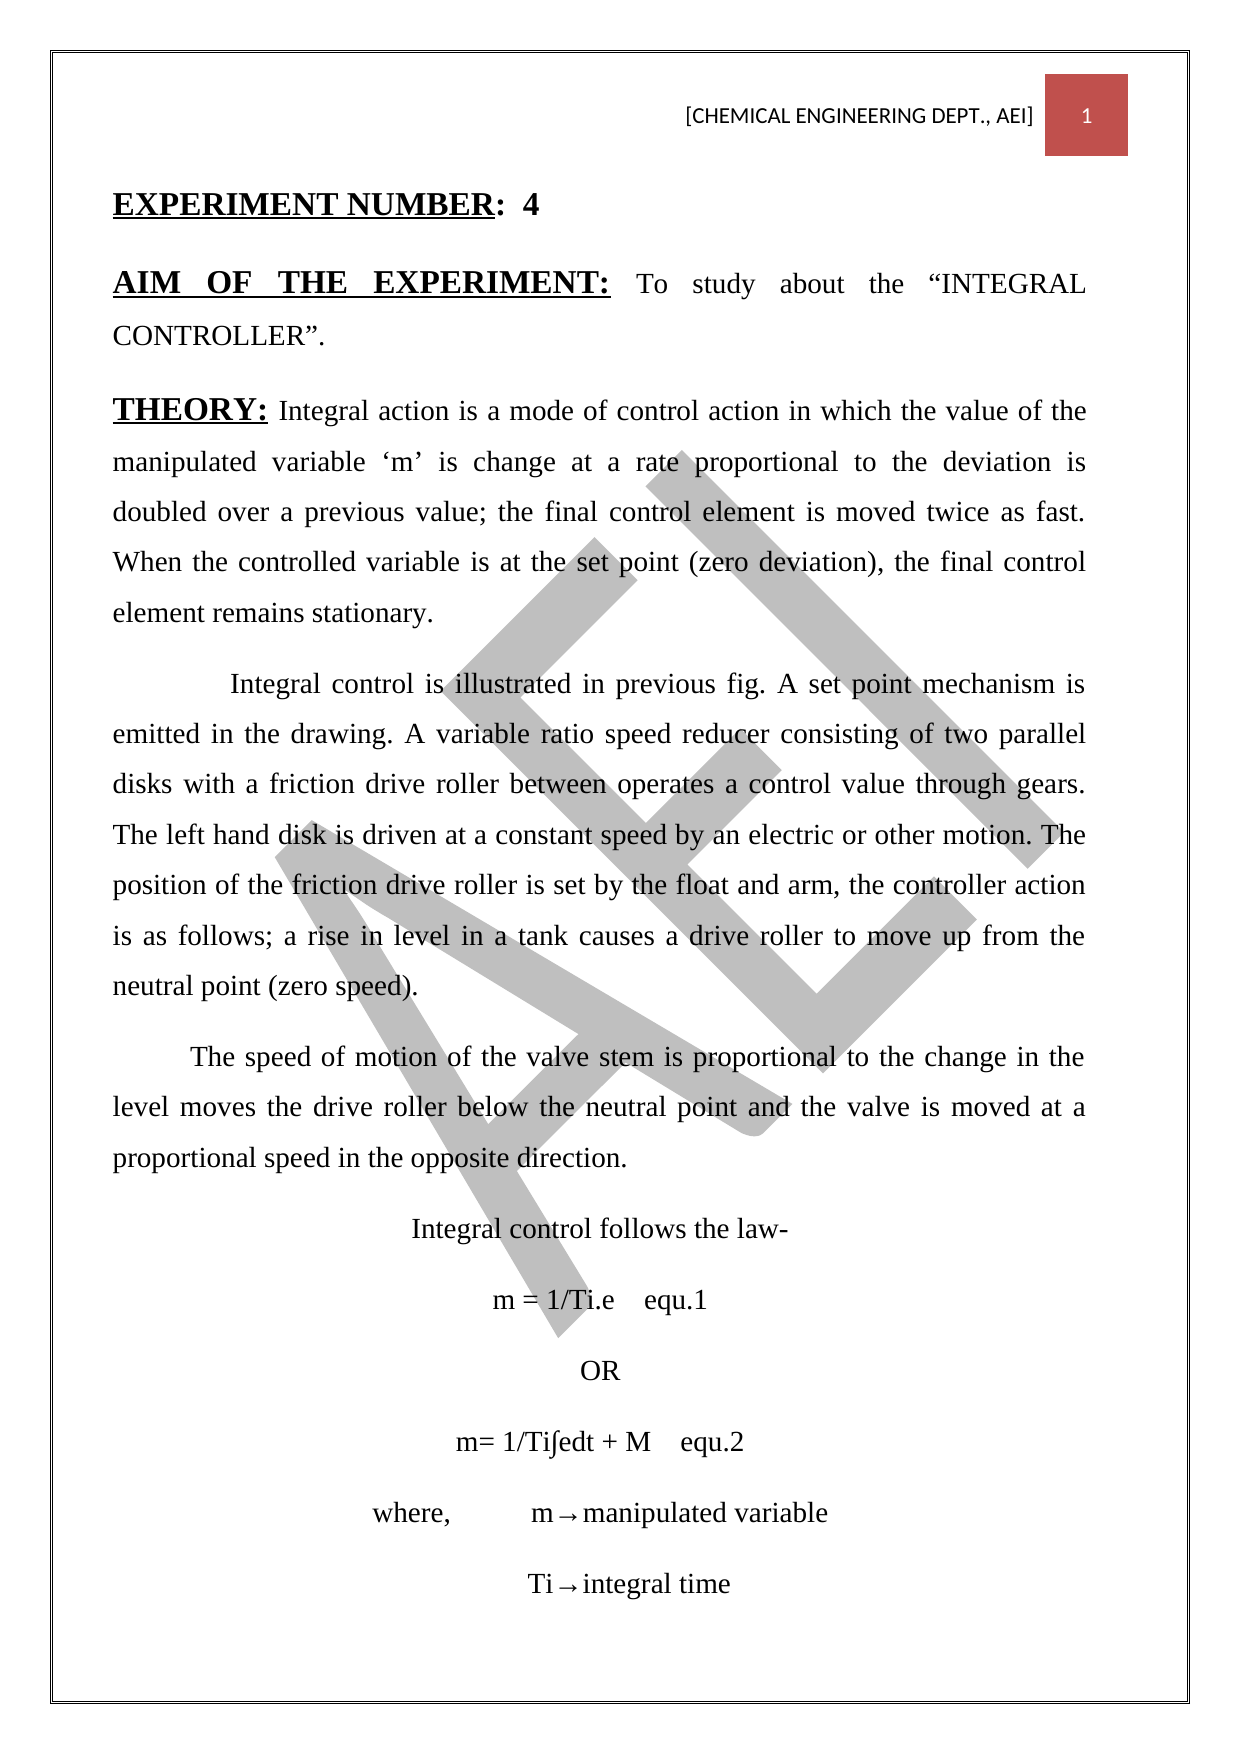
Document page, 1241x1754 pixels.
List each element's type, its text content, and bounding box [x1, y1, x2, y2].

text Ti→integral time [112, 1567, 1087, 1600]
text OR [112, 1353, 1087, 1387]
text The speed of motion of the valve stem is proportional to the change in the level moves the drive roller below the neutral point and the valve is moved at a proportional speed in the opposite direction. [112, 1039, 1087, 1173]
text m = 1/Ti.e equ.1 [112, 1282, 1087, 1316]
text Integral control is illustrated in previous fig. A set point mechanism is emitted in the drawing. A variable ratio speed reducer consisting of two parallel disks with a friction drive roller between operates a control value through gears. The left hand disk is driven at a constant speed by an electric or other motion. The position of the friction drive roller is set by the float and arm, the controller action is as follows; a rise in level in a tank causes a drive roller to move up from the neutral point (zero speed). [112, 666, 1087, 1001]
text m= 1/Ti∫edt + M equ.2 [112, 1424, 1087, 1458]
text Integral control follows the law- [112, 1211, 1087, 1244]
text where, m→manipulated variable [112, 1495, 1087, 1529]
text EXPERIMENT NUMBER: 4 [112, 184, 1087, 223]
text AIM OF THE EXPERIMENT: To study about the “INTEGRAL CONTROLLER”. [112, 263, 1087, 351]
text THEORY: Integral action is a mode of control action in which the value of the manipulated variable ‘m’ is change at a rate proportional to the deviation is doubled over a previous value; the final control element is moved twice as fast. When the controlled variable is at the set point (zero deviation), the final control element remains stationary. [112, 389, 1087, 628]
